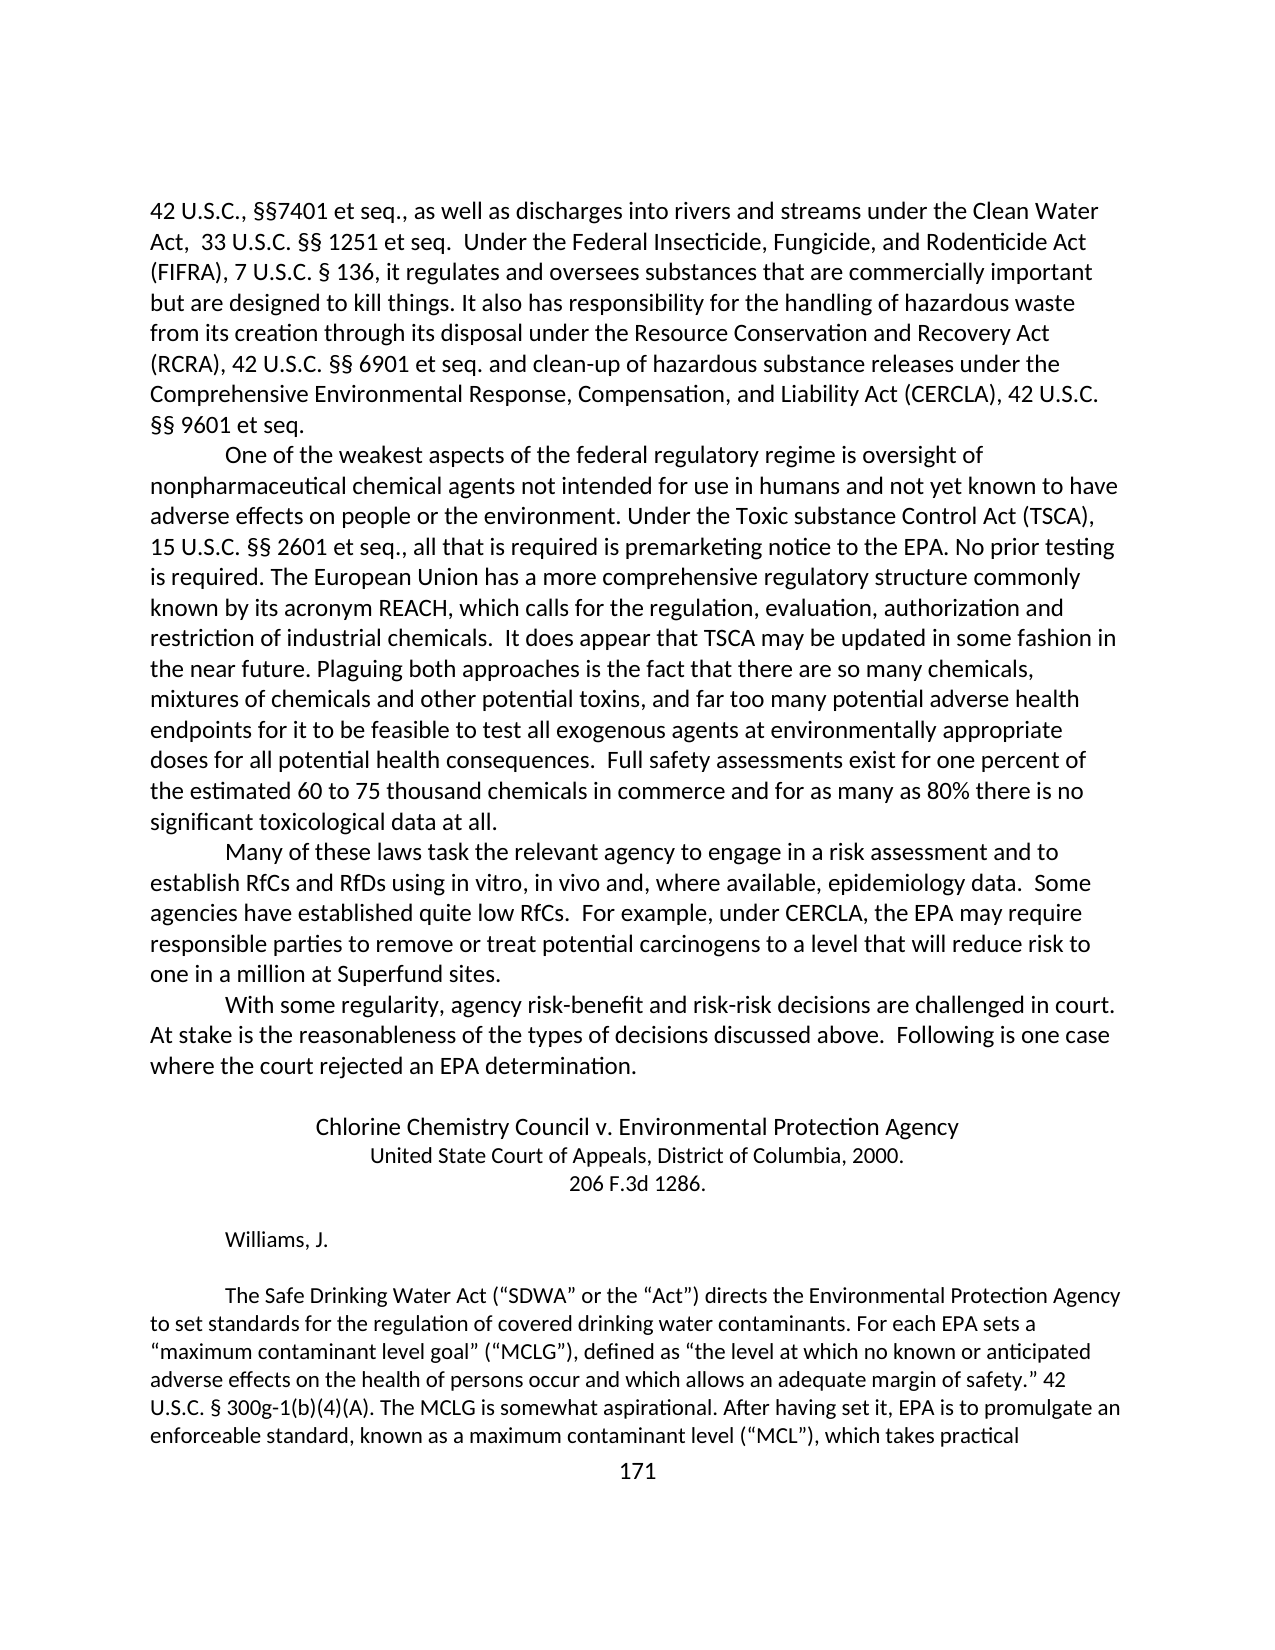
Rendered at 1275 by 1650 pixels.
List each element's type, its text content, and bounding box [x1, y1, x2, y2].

text One of the weakest aspects of the federal regulatory regime is oversight of nonpharmaceutical chemical agents not intended for use in humans and not yet known to have adverse effects on people or the environment. Under the Toxic substance Control Act (TSCA), 15 U.S.C. §§ 2601 et seq., all that is required is premarketing notice to the EPA. No prior testing is required. The European Union has a more comprehensive regulatory structure commonly known by its acronym REACH, which calls for the regulation, evaluation, authorization and restriction of industrial chemicals. It does appear that TSCA may be updated in some fashion in the near future. Plaguing both approaches is the fact that there are so many chemicals, mixtures of chemicals and other potential toxins, and far too many potential adverse health endpoints for it to be feasible to test all exogenous agents at environmentally appropriate doses for all potential health consequences. Full safety assessments exist for one percent of the estimated 60 to 75 thousand chemicals in commerce and for as many as 80% there is no significant toxicological data at all. [150, 439, 1125, 836]
text With some regularity, agency risk-benefit and risk-risk decisions are challenged in court. At stake is the reasonableness of the types of decisions discussed above. Following is one case where the court rejected an EPA determination. [150, 989, 1125, 1080]
text Williams, J. [150, 1225, 1125, 1253]
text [150, 195, 1125, 439]
text Many of these laws task the relevant agency to engage in a risk assessment and to establish RfCs and RfDs using in vitro, in vivo and, where available, epidemiology data. Some agencies have established quite low RfCs. For example, under CERCLA, the EPA may require responsible parties to remove or treat potential carcinogens to a level that will reduce risk to one in a million at Superfund sites. [150, 836, 1125, 989]
text United State Court of Appeals, District of Columbia, 2000. [150, 1141, 1125, 1169]
text Chlorine Chemistry Council v. Environmental Protection Agency [150, 1111, 1125, 1141]
text 206 F.3d 1286. [150, 1169, 1125, 1197]
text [150, 1281, 1125, 1449]
